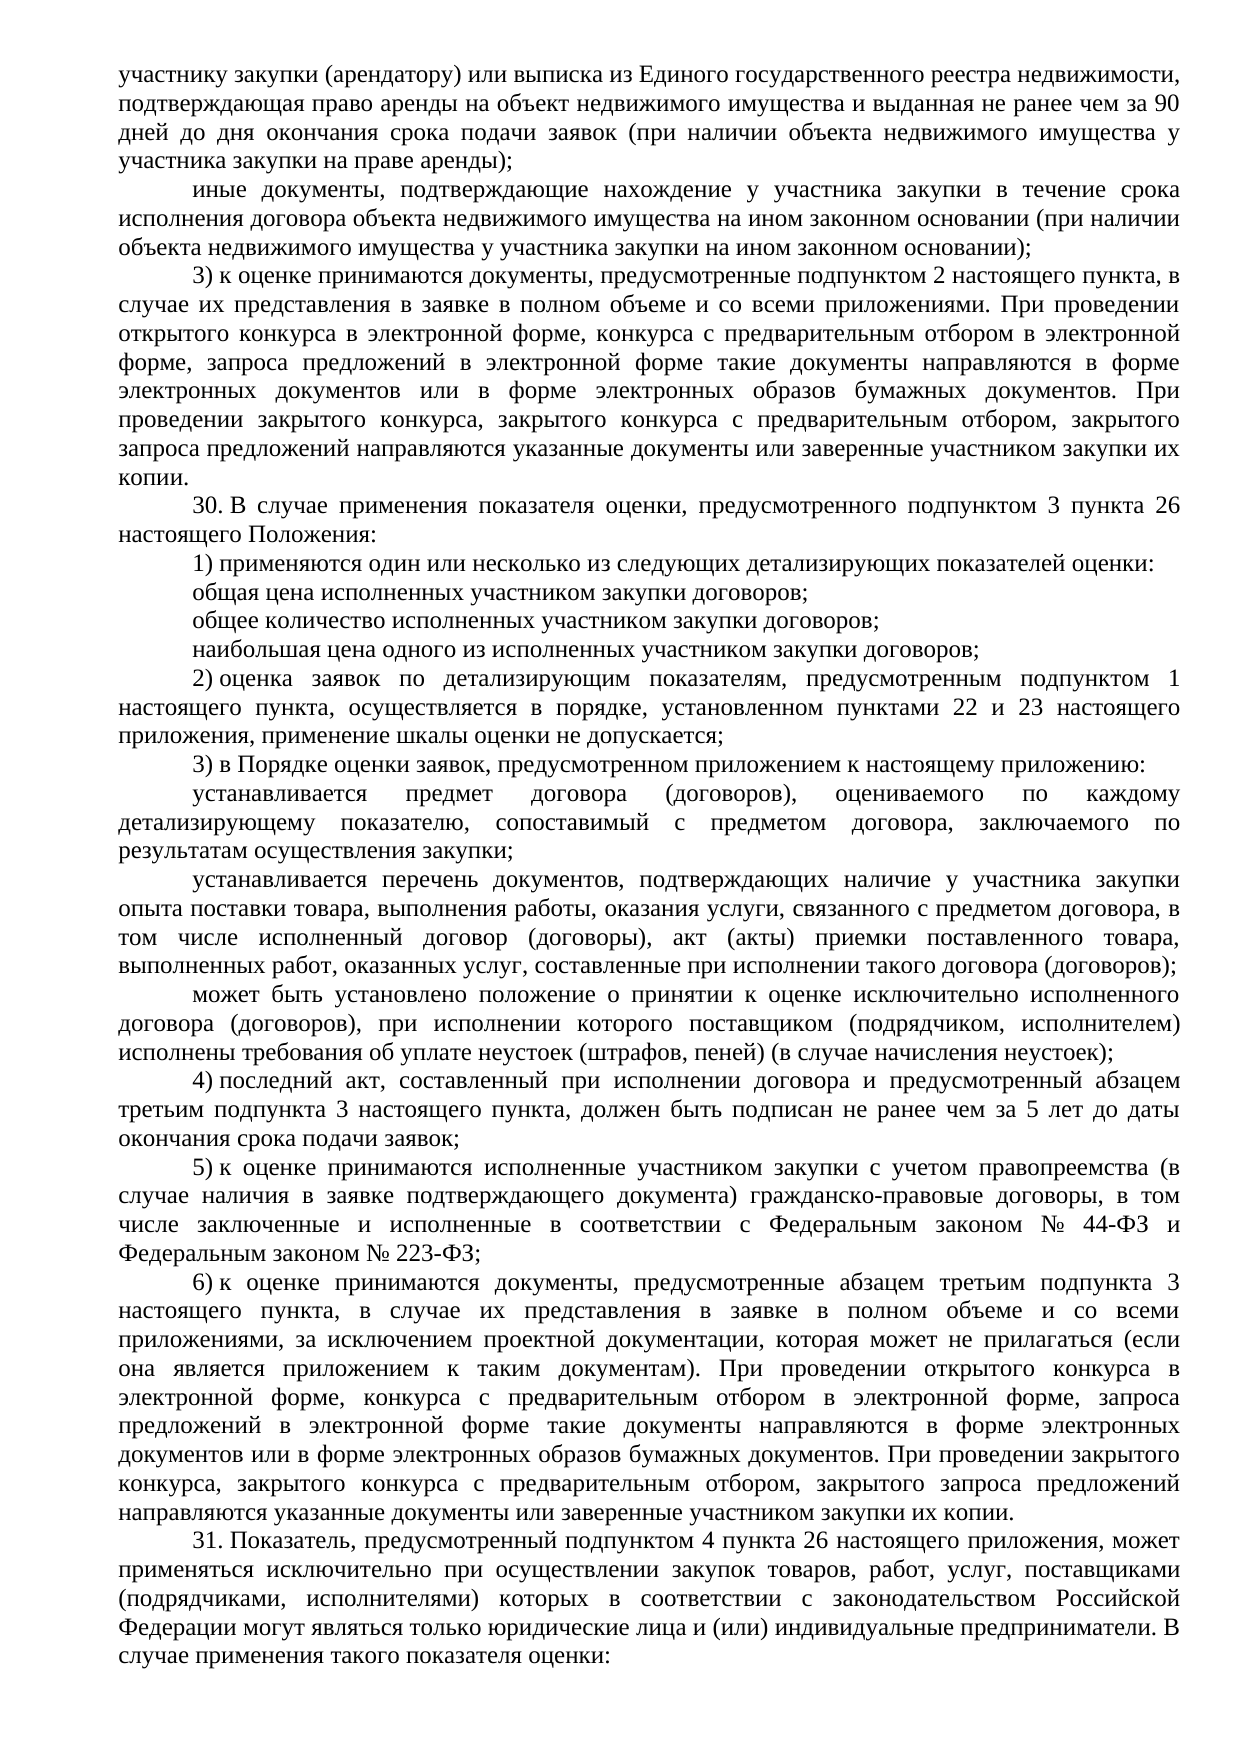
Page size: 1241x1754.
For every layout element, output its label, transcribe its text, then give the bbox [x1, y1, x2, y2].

text общая цена исполненных участником закупки договоров; [118, 577, 1181, 605]
text иные документы, подтверждающие нахождение у участника закупки в течение срока исполнения договора объекта недвижимого имущества на ином законном основании (при наличии объекта недвижимого имущества у участника закупки на ином законном основании); [118, 174, 1181, 260]
text 31. Показатель, предусмотренный подпунктом 4 пункта 26 настоящего приложения, может применяться исключительно при осуществлении закупок товаров, работ, услуг, поставщиками (подрядчиками, исполнителями) которых в соответствии с законодательством Российской Федерации могут являться только юридические лица и (или) индивидуальные предприниматели. В случае применения такого показателя оценки: [118, 1525, 1181, 1669]
text 5) к оценке принимаются исполненные участником закупки с учетом правопреемства (в случае наличия в заявке подтверждающего документа) гражданско-правовые договоры, в том числе заключенные и исполненные в соответствии с Федеральным законом № 44-ФЗ и Федеральным законом № 223-ФЗ; [118, 1152, 1181, 1267]
text 4) последний акт, составленный при исполнении договора и предусмотренный абзацем третьим подпункта 3 настоящего пункта, должен быть подписан не ранее чем за 5 лет до даты окончания срока подачи заявок; [118, 1065, 1181, 1152]
text 3) к оценке принимаются документы, предусмотренные подпунктом 2 настоящего пункта, в случае их представления в заявке в полном объеме и со всеми приложениями. При проведении открытого конкурса в электронной форме, конкурса с предварительным отбором в электронной форме, запроса предложений в электронной форме такие документы направляются в форме электронных документов или в форме электронных образов бумажных документов. При проведении закрытого конкурса, закрытого конкурса с предварительным отбором, закрытого запроса предложений направляются указанные документы или заверенные участником закупки их копии. [118, 260, 1181, 490]
text устанавливается предмет договора (договоров), оцениваемого по каждому детализирующему показателю, сопоставимый с предметом договора, заключаемого по результатам осуществления закупки; [118, 778, 1181, 864]
text общее количество исполненных участником закупки договоров; [118, 605, 1181, 634]
text 3) в Порядке оценки заявок, предусмотренном приложением к настоящему приложению: [118, 749, 1181, 778]
text 1) применяются один или несколько из следующих детализирующих показателей оценки: [118, 548, 1181, 577]
text устанавливается перечень документов, подтверждающих наличие у участника закупки опыта поставки товара, выполнения работы, оказания услуги, связанного с предметом договора, в том числе исполненный договор (договоры), акт (акты) приемки поставленного товара, выполненных работ, оказанных услуг, составленные при исполнении такого договора (договоров); [118, 864, 1181, 979]
text 30. В случае применения показателя оценки, предусмотренного подпунктом 3 пункта 26 настоящего Положения: [118, 490, 1181, 548]
text 6) к оценке принимаются документы, предусмотренные абзацем третьим подпункта 3 настоящего пункта, в случае их представления в заявке в полном объеме и со всеми приложениями, за исключением проектной документации, которая может не прилагаться (если она является приложением к таким документам). При проведении открытого конкурса в электронной форме, конкурса с предварительным отбором в электронной форме, запроса предложений в электронной форме такие документы направляются в форме электронных документов или в форме электронных образов бумажных документов. При проведении закрытого конкурса, закрытого конкурса с предварительным отбором, закрытого запроса предложений направляются указанные документы или заверенные участником закупки их копии. [118, 1267, 1181, 1525]
text 2) оценка заявок по детализирующим показателям, предусмотренным подпунктом 1 настоящего пункта, осуществляется в порядке, установленном пунктами 22 и 23 настоящего приложения, применение шкалы оценки не допускается; [118, 663, 1181, 749]
text может быть установлено положение о принятии к оценке исключительно исполненного договора (договоров), при исполнении которого поставщиком (подрядчиком, исполнителем) исполнены требования об уплате неустоек (штрафов, пеней) (в случае начисления неустоек); [118, 979, 1181, 1065]
text наибольшая цена одного из исполненных участником закупки договоров; [118, 634, 1181, 663]
